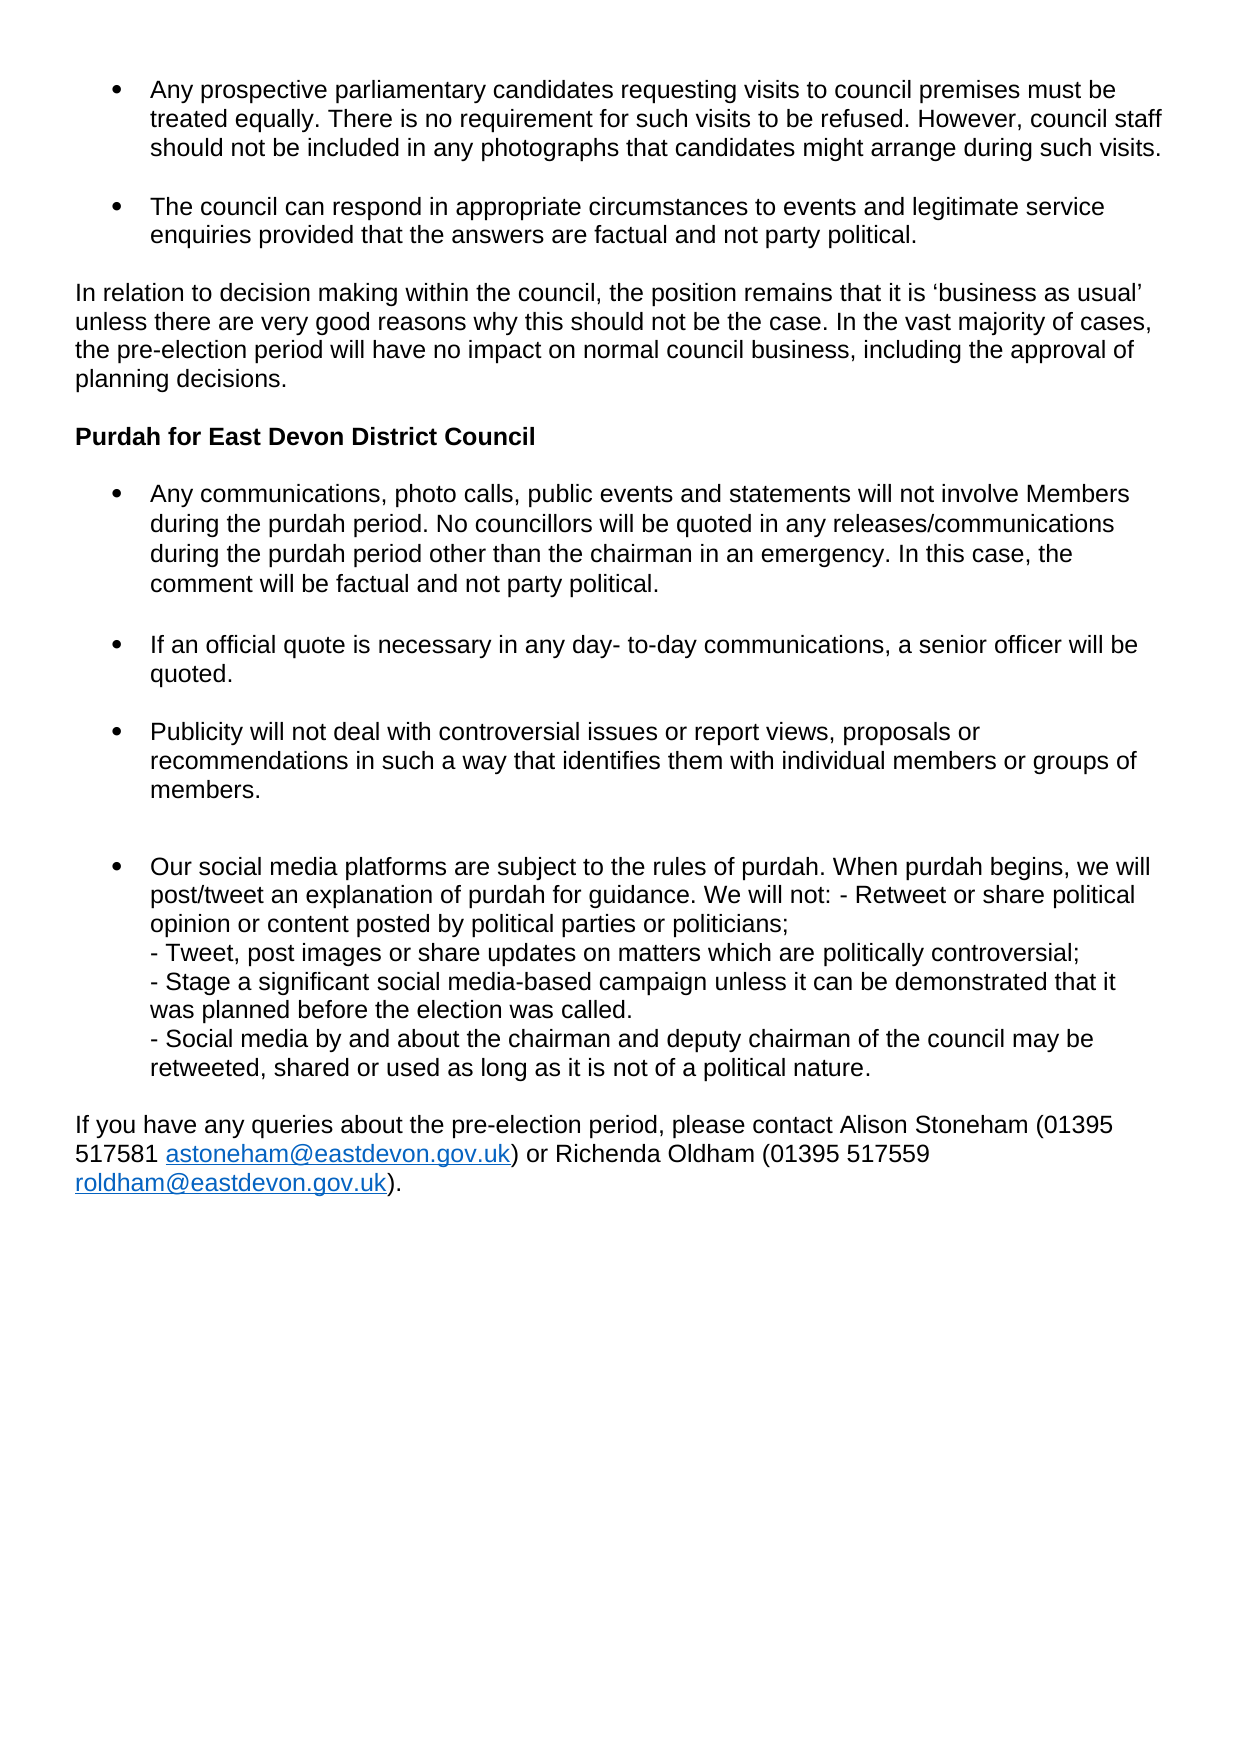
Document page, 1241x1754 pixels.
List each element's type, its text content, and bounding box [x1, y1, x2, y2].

list The council can respond in appropriate circumstances to events and legitimate service enquiries provided that the answers are factual and not party political. [112, 191, 1165, 249]
text If you have any queries about the pre-election period, please contact Alison Stoneham (01395 517581 astoneham@eastdevon.gov.uk) or Richenda Oldham (01395 517559 roldham@eastdevon.gov.uk). [75, 1110, 1165, 1197]
list Any prospective parliamentary candidates requesting visits to council premises must be treated equally. There is no requirement for such visits to be refused. However, council staff should not be included in any photographs that candidates might arrange during such visits. [112, 75, 1165, 161]
list If an official quote is necessary in any day- to-day communications, a senior officer will be quoted. [112, 630, 1165, 687]
list Publicity will not deal with controversial issues or report views, proposals or recommendations in such a way that identifies them with individual members or groups of members. [112, 717, 1165, 804]
text - Tweet, post images or share updates on matters which are politically controversial; [150, 938, 1165, 967]
list Any communications, photo calls, public events and statements will not involve Members during the purdah period. No councillors will be quoted in any releases/communications during the purdah period other than the chairman in an emergency. In this case, the comment will be factual and not party political. [112, 479, 1165, 598]
text - Social media by and about the chairman and deputy chairman of the council may be retweeted, shared or used as long as it is not of a political nature. [150, 1024, 1165, 1082]
text In relation to decision making within the council, the position remains that it is ‘business as usual’ unless there are very good reasons why this should not be the case. In the vast majority of cases, the pre-election period will have no impact on normal council business, including the approval of planning decisions. [75, 278, 1165, 393]
text - Stage a significant social media-based campaign unless it can be demonstrated that it was planned before the election was called. [150, 967, 1165, 1024]
list Our social media platforms are subject to the rules of purdah. When purdah begins, we will post/tweet an explanation of purdah for guidance. We will not: - Retweet or share political opinion or content posted by political parties or politicians; [112, 851, 1165, 938]
text Purdah for East Devon District Council [75, 422, 1165, 450]
